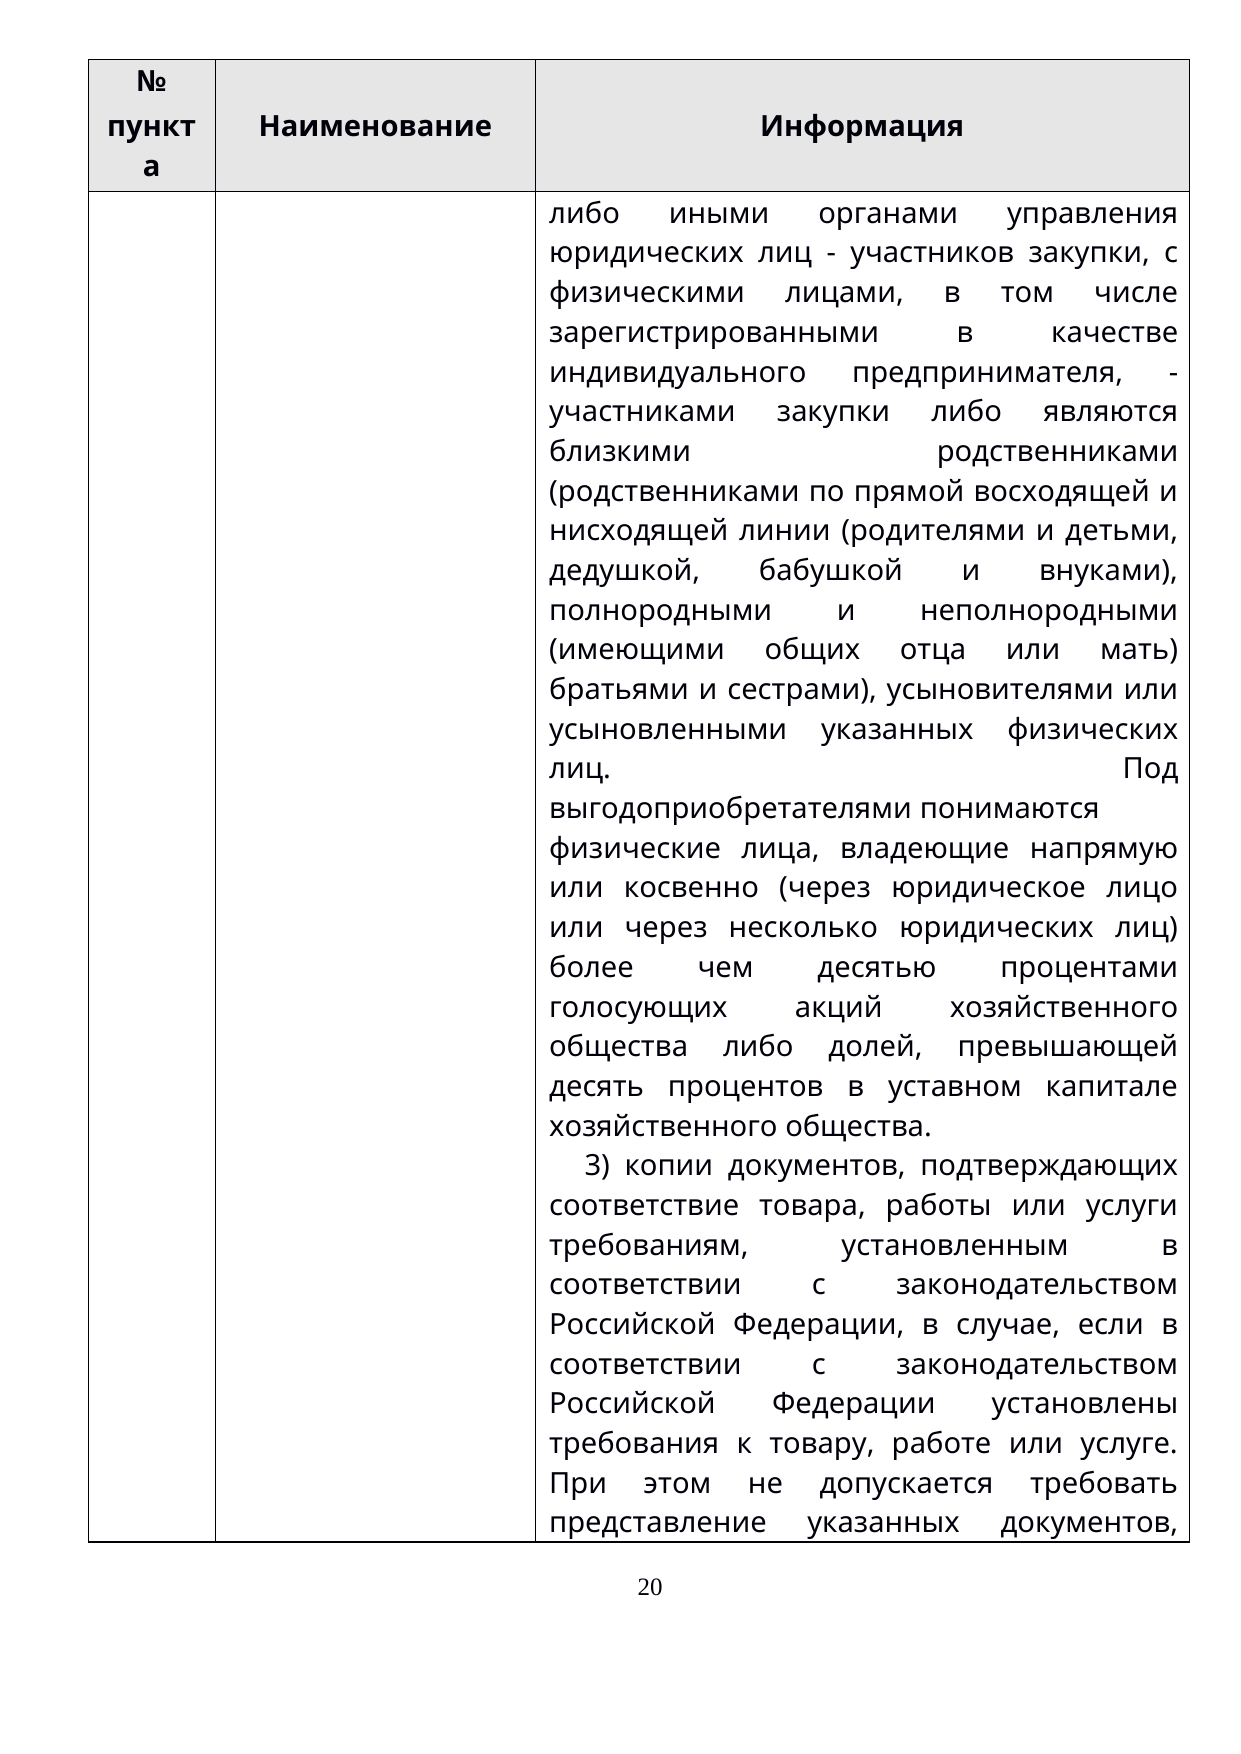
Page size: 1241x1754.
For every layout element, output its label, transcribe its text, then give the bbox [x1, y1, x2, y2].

table_cell [89, 192, 215, 1541]
table_header № пункта [89, 60, 215, 191]
table_header Информация [536, 60, 1189, 191]
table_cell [536, 192, 1189, 1541]
table_header Наименование [216, 60, 535, 191]
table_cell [216, 192, 535, 1541]
